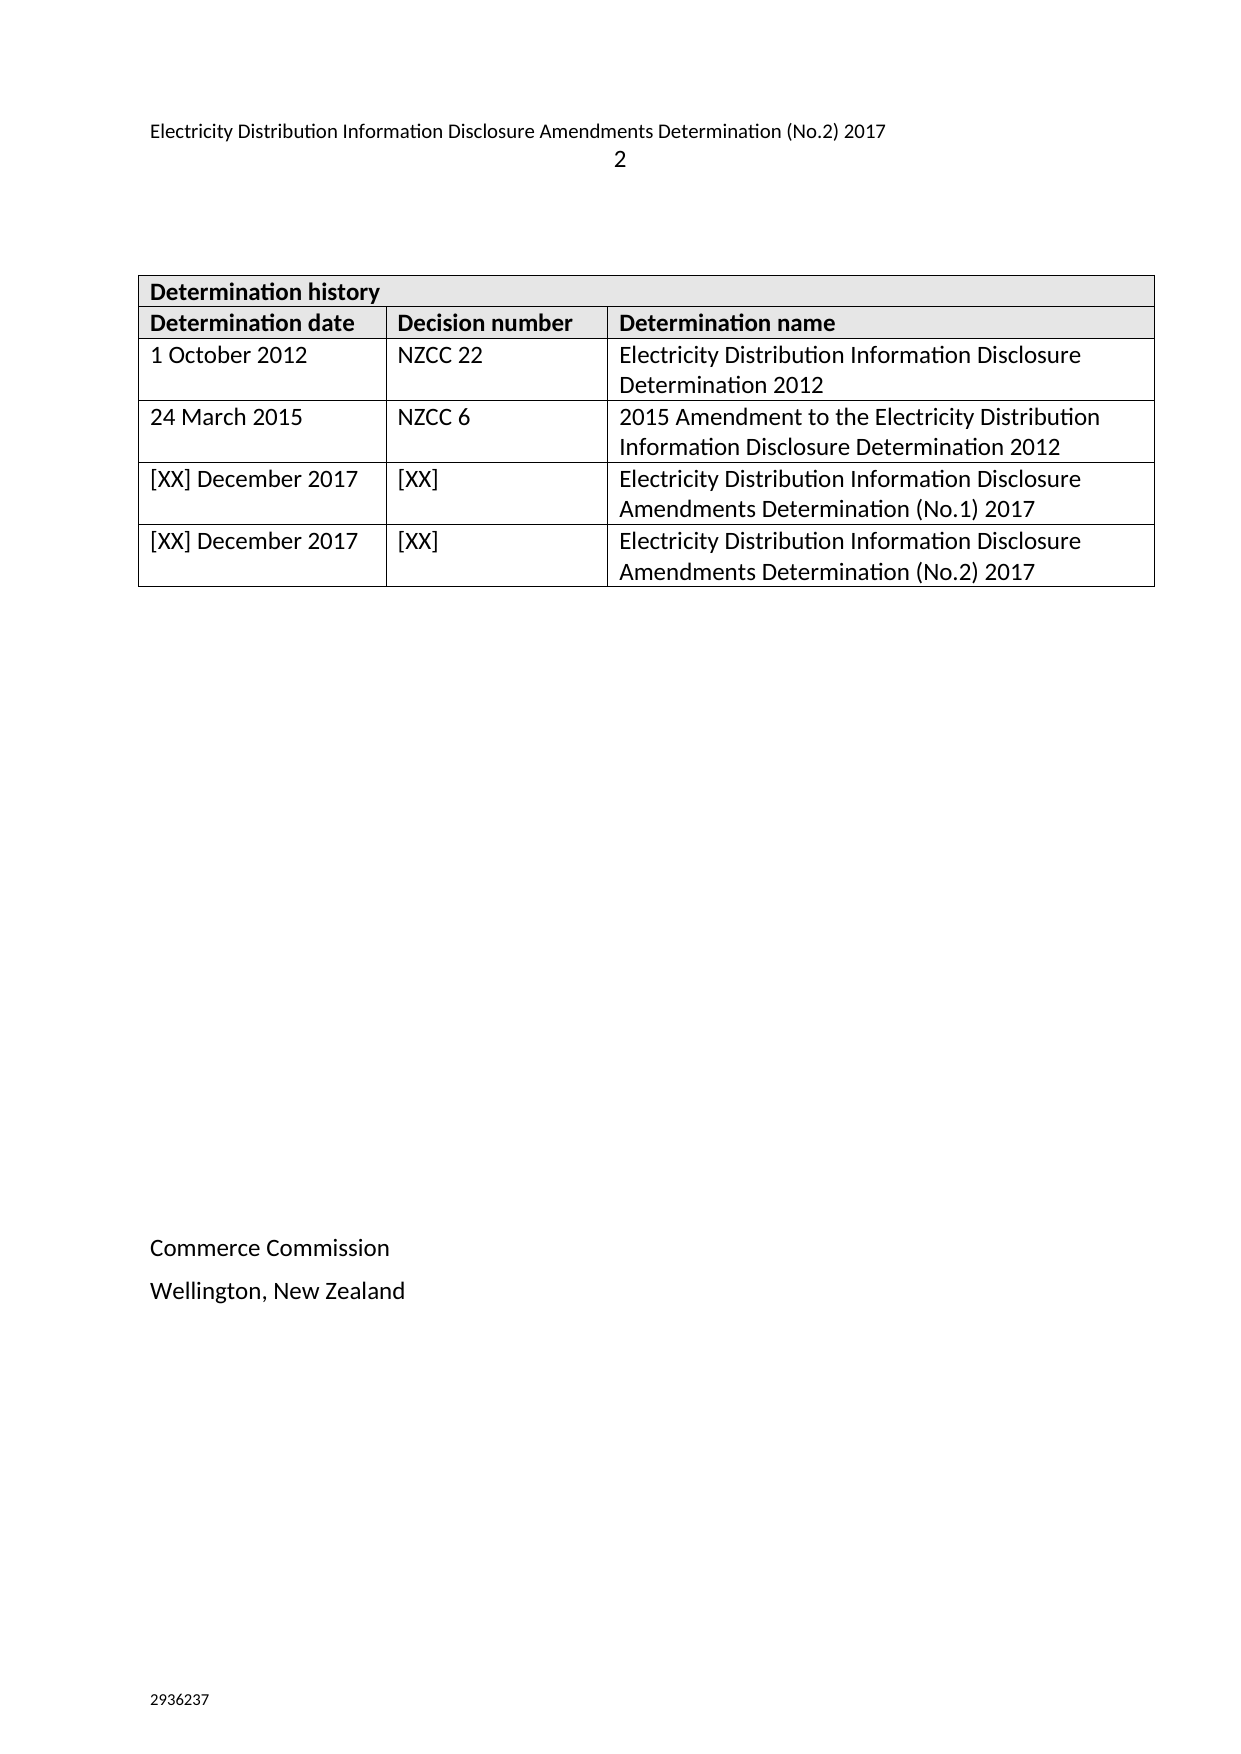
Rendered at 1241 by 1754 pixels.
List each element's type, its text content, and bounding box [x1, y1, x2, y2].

table_cell NZCC 22 [387, 339, 607, 400]
text Wellington, New Zealand [150, 1276, 1090, 1306]
table_cell Electricity Distribution Information Disclosure Amendments Determination (No.1) 2017 [608, 463, 1154, 524]
table_cell [XX] [387, 525, 607, 586]
table_cell Determination date [139, 307, 386, 338]
table_cell Decision number [387, 307, 607, 338]
table_cell [XX] December 2017 [139, 463, 386, 524]
table_cell Electricity Distribution Information Disclosure Determination 2012 [608, 339, 1154, 400]
table_header Determination history [139, 276, 1154, 306]
table_cell [XX] [387, 463, 607, 524]
table_cell Determination name [608, 307, 1154, 338]
text Commerce Commission [150, 1232, 1090, 1263]
table_cell 24 March 2015 [139, 401, 386, 462]
table_cell Electricity Distribution Information Disclosure Amendments Determination (No.2) 2017 [608, 525, 1154, 586]
table_cell 2015 Amendment to the Electricity Distribution Information Disclosure Determination 2012 [608, 401, 1154, 462]
table_cell NZCC 6 [387, 401, 607, 462]
table_cell [XX] December 2017 [139, 525, 386, 586]
table_cell 1 October 2012 [139, 339, 386, 400]
